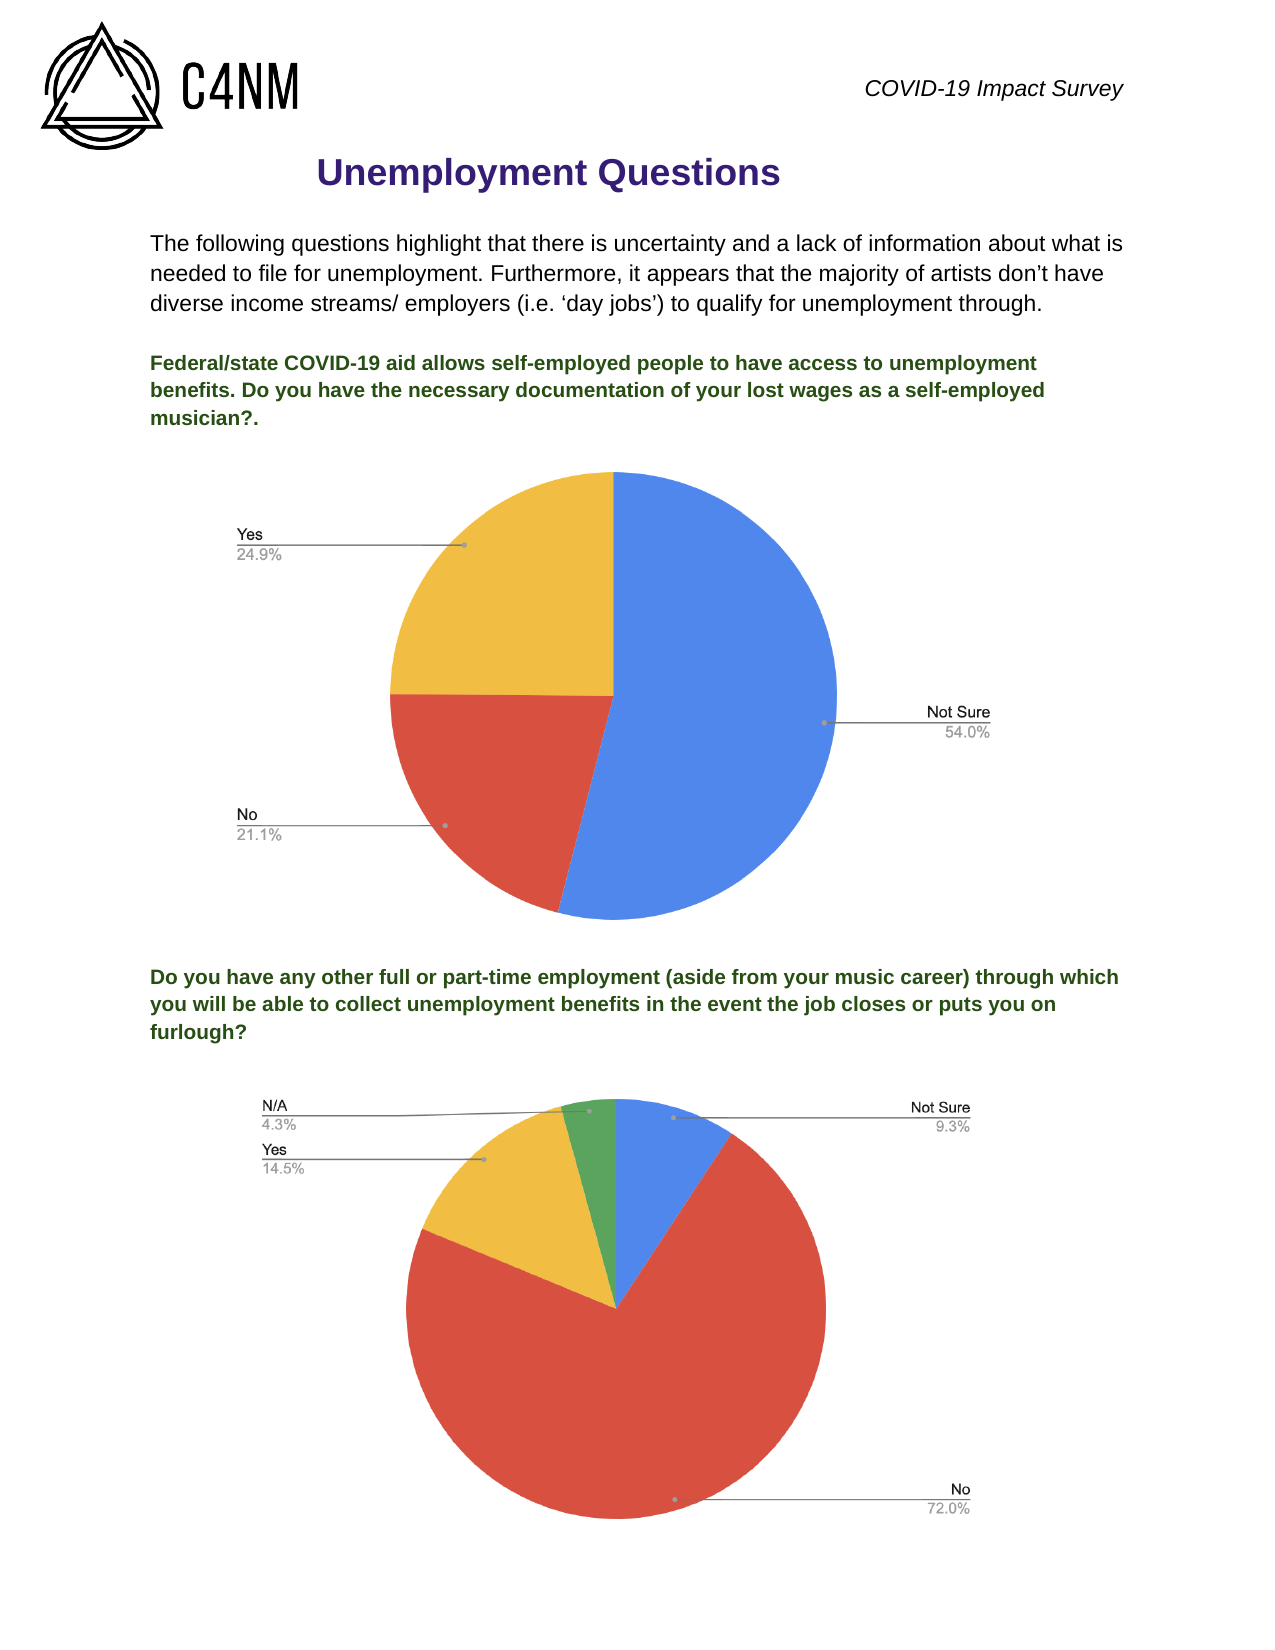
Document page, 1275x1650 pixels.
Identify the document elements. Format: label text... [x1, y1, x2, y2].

text Unemployment Questions [150, 150, 1125, 193]
text Federal/state COVID-19 aid allows self-employed people to have access to unemployment benefits. Do you have the necessary documentation of your lost wages as a self-employed musician?. [150, 351, 1125, 429]
picture [217, 451, 1011, 939]
picture [40, 21, 298, 150]
text The following questions highlight that there is uncertainty and a lack of information about what is needed to file for unemployment. Furthermore, it appears that the majority of artists don’t have diverse income streams/ employers (i.e. ‘day jobs’) to qualify for unemployment through. [150, 230, 1125, 317]
picture [241, 1079, 987, 1537]
